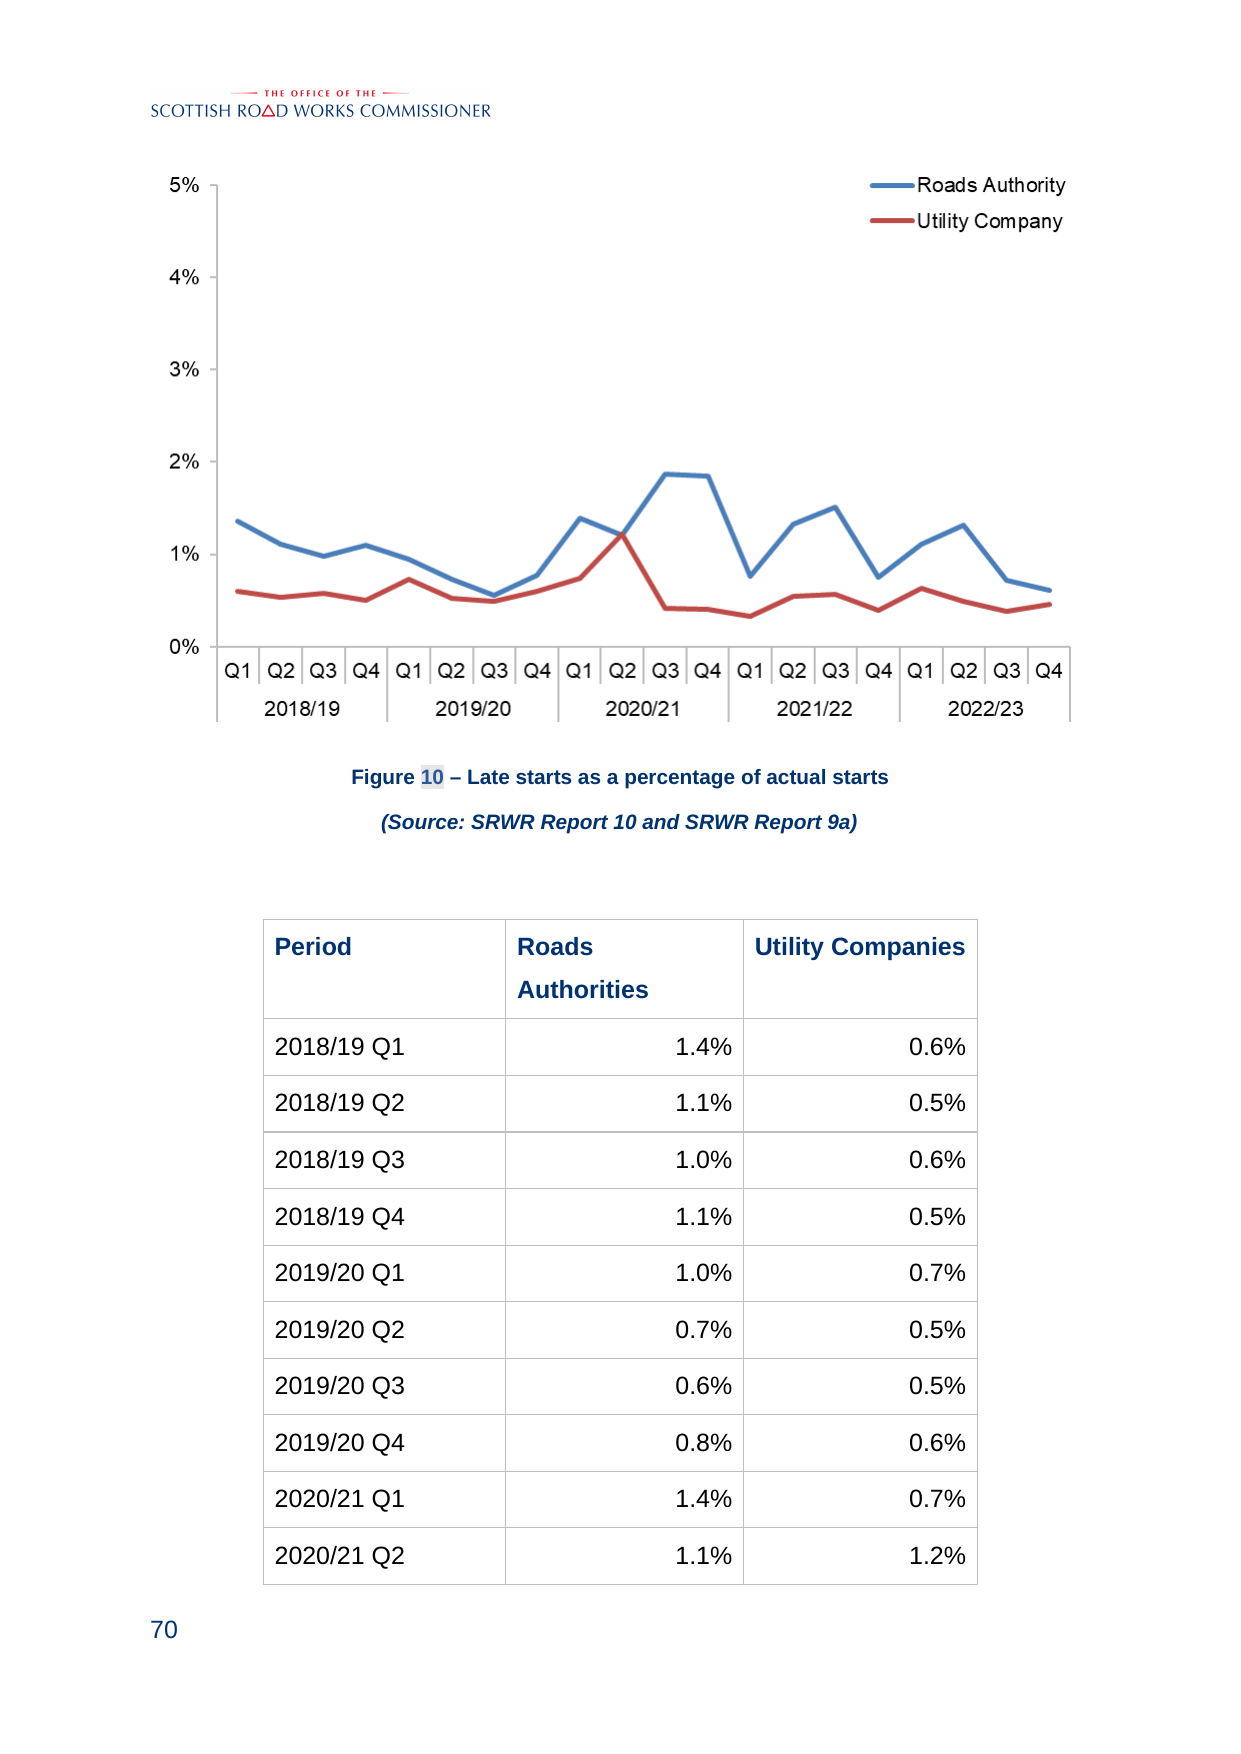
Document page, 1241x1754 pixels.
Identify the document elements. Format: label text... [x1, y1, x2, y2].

table_cell 1.1% [506, 1528, 743, 1584]
table_cell 2018/19 Q2 [264, 1076, 505, 1131]
table_cell 0.7% [506, 1302, 743, 1358]
text Figure 10 – Late starts as a percentage of actual starts [150, 765, 421, 789]
table_cell 0.8% [506, 1415, 743, 1471]
table_cell 1.0% [506, 1246, 743, 1301]
table_cell 2018/19 Q1 [264, 1019, 505, 1075]
table_cell 1.4% [506, 1019, 743, 1075]
table_cell 0.6% [506, 1359, 743, 1414]
table_cell 1.1% [506, 1076, 743, 1131]
text (Source: SRWR Report 10 and SRWR Report 9a) [150, 810, 1090, 834]
table_cell 0.5% [744, 1359, 977, 1414]
table_header Utility Companies [744, 920, 977, 1018]
table_cell 0.7% [744, 1246, 977, 1301]
picture [155, 155, 1086, 745]
table_header Period [264, 920, 505, 1018]
table_cell 0.5% [744, 1076, 977, 1131]
table_cell 0.6% [744, 1415, 977, 1471]
table_cell 0.5% [744, 1302, 977, 1358]
table_cell 0.6% [744, 1019, 977, 1075]
table_cell 2019/20 Q4 [264, 1415, 505, 1471]
table_cell 0.7% [744, 1472, 977, 1527]
table_cell 2018/19 Q4 [264, 1189, 505, 1244]
table_cell 2019/20 Q1 [264, 1246, 505, 1301]
table_cell 2019/20 Q2 [264, 1302, 505, 1358]
table_cell 2020/21 Q1 [264, 1472, 505, 1527]
table_cell 0.5% [744, 1189, 977, 1244]
picture [150, 87, 492, 120]
table_cell 1.0% [506, 1133, 743, 1188]
table_header Roads Authorities [506, 920, 743, 1018]
table_cell 1.1% [506, 1189, 743, 1244]
table_cell 2018/19 Q3 [264, 1133, 505, 1188]
table_cell 2019/20 Q3 [264, 1359, 505, 1414]
text Figure 10 – Late starts as a percentage of actual starts [444, 765, 1090, 789]
table_cell 2020/21 Q2 [264, 1528, 505, 1584]
table_cell 1.2% [744, 1528, 977, 1584]
table_cell 0.6% [744, 1133, 977, 1188]
table_cell 1.4% [506, 1472, 743, 1527]
